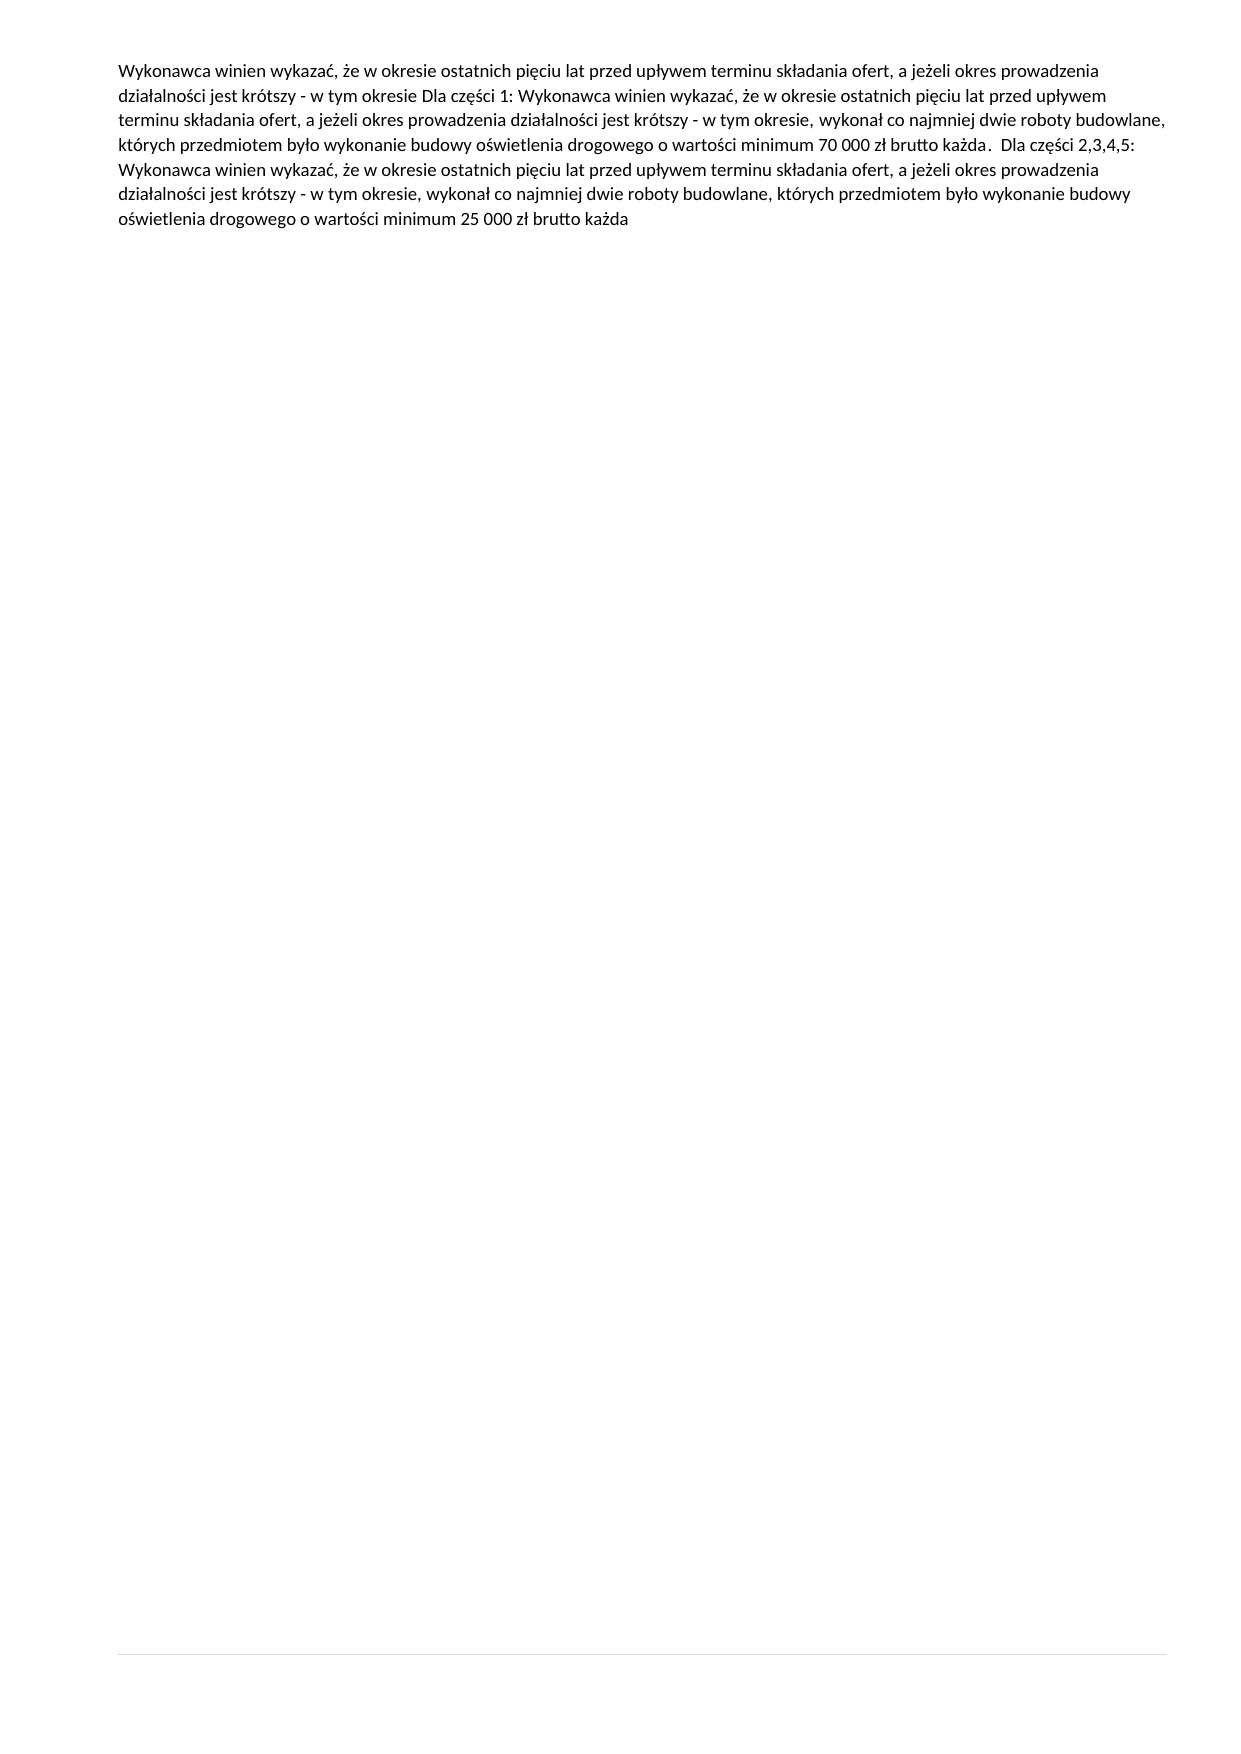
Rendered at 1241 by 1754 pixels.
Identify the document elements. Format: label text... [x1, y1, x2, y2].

text Wykonawca winien wykazać, że w okresie ostatnich pięciu lat przed upływem terminu składania ofert, a jeżeli okres prowadzenia działalności jest krótszy - w tym okresie Dla części 1: Wykonawca winien wykazać, że w okresie ostatnich pięciu lat przed upływem terminu składania ofert, a jeżeli okres prowadzenia działalności jest krótszy - w tym okresie, wykonał co najmniej dwie roboty budowlane, których przedmiotem było wykonanie budowy oświetlenia drogowego o wartości minimum 70 000 zł brutto każda. Dla części 2,3,4,5: Wykonawca winien wykazać, że w okresie ostatnich pięciu lat przed upływem terminu składania ofert, a jeżeli okres prowadzenia działalności jest krótszy - w tym okresie, wykonał co najmniej dwie roboty budowlane, których przedmiotem było wykonanie budowy oświetlenia drogowego o wartości minimum 25 000 zł brutto każda [118, 59, 1167, 230]
